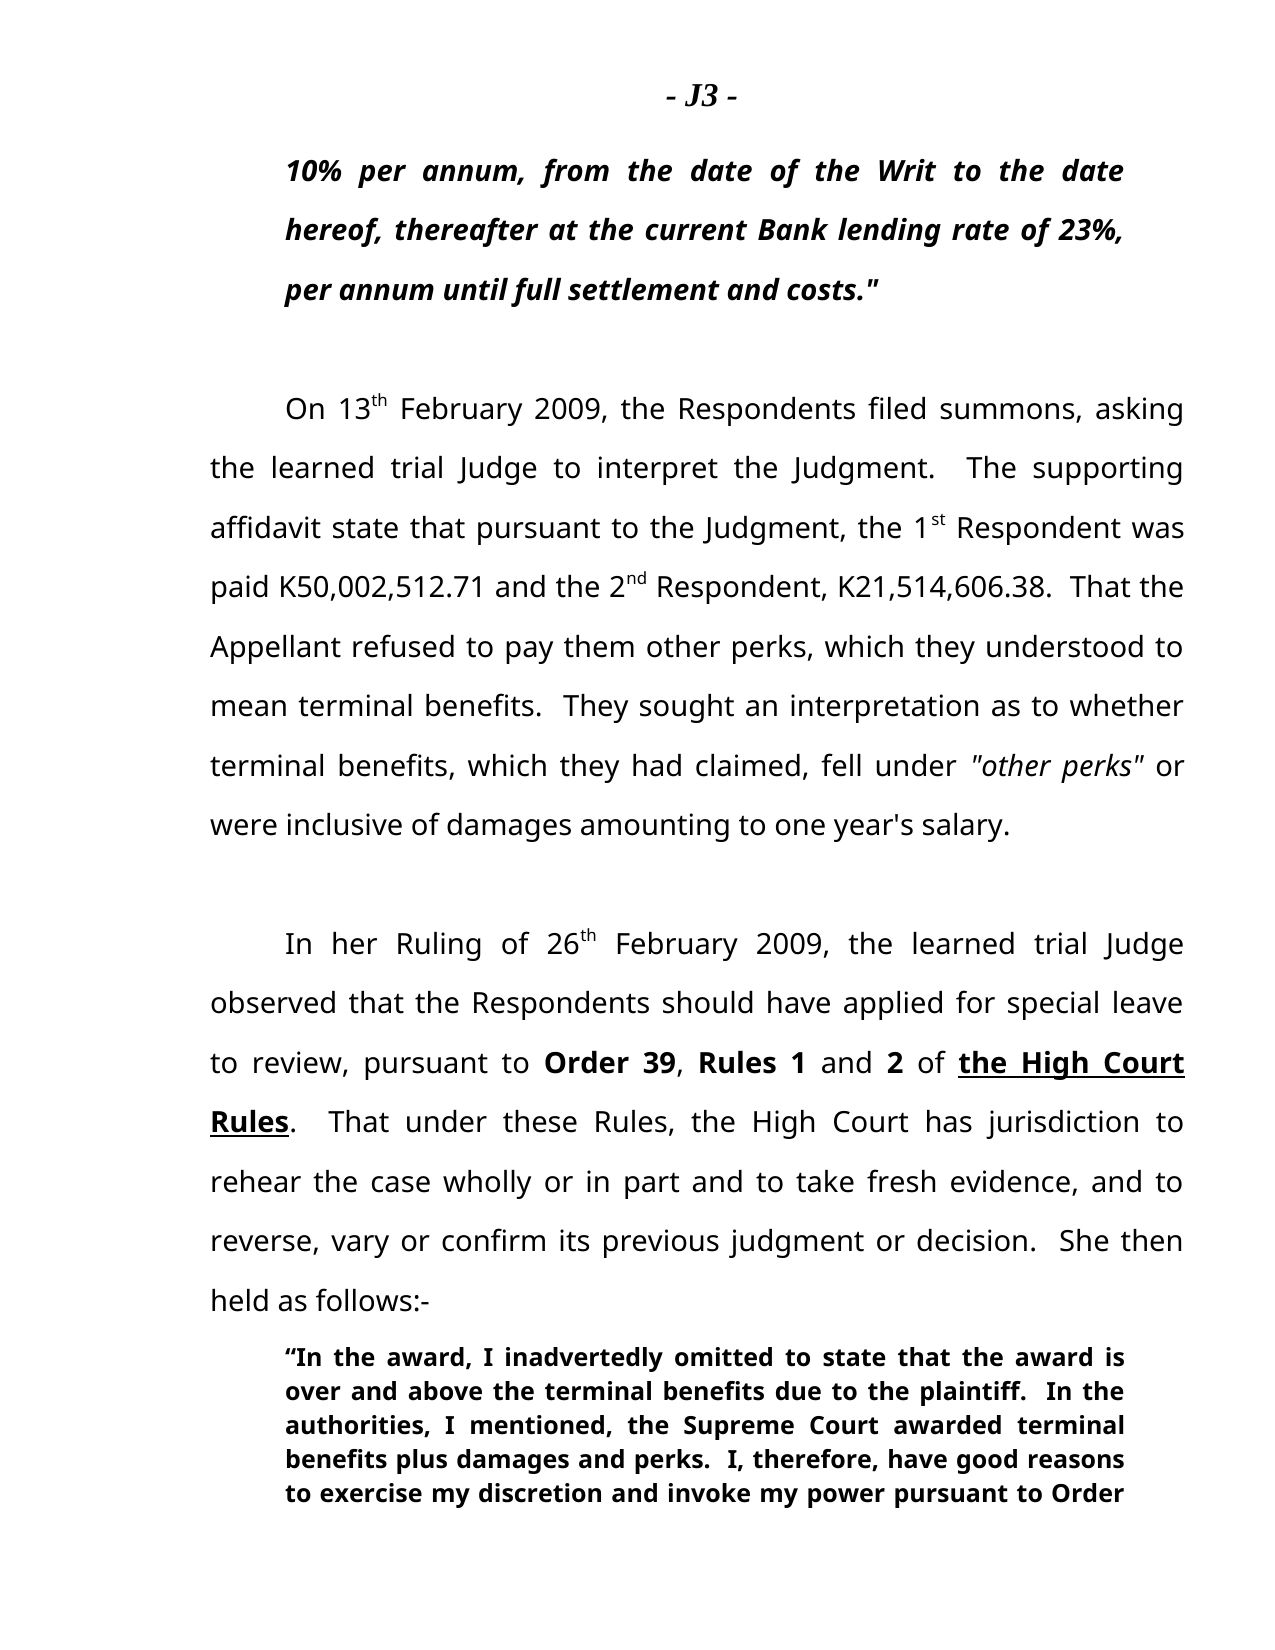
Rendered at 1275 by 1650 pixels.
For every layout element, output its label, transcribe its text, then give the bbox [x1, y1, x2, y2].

text On 13th February 2009, the Respondents filed summons, asking the learned trial Judge to interpret the Judgment. The supporting affidavit state that pursuant to the Judgment, the 1st Respondent was paid K50,002,512.71 and the 2nd Respondent, K21,514,606.38. That the Appellant refused to pay them other perks, which they understood to mean terminal benefits. They sought an interpretation as to whether terminal benefits, which they had claimed, fell under "other perks" or were inclusive of damages amounting to one year's salary. [210, 388, 1185, 844]
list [285, 150, 1126, 309]
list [285, 1339, 1126, 1510]
text In her Ruling of 26th February 2009, the learned trial Judge observed that the Respondents should have applied for special leave to review, pursuant to Order 39, Rules 1 and 2 of the High Court Rules. That under these Rules, the High Court has jurisdiction to rehear the case wholly or in part and to take fresh evidence, and to reverse, vary or confirm its previous judgment or decision. She then held as follows:- [210, 923, 1185, 1320]
